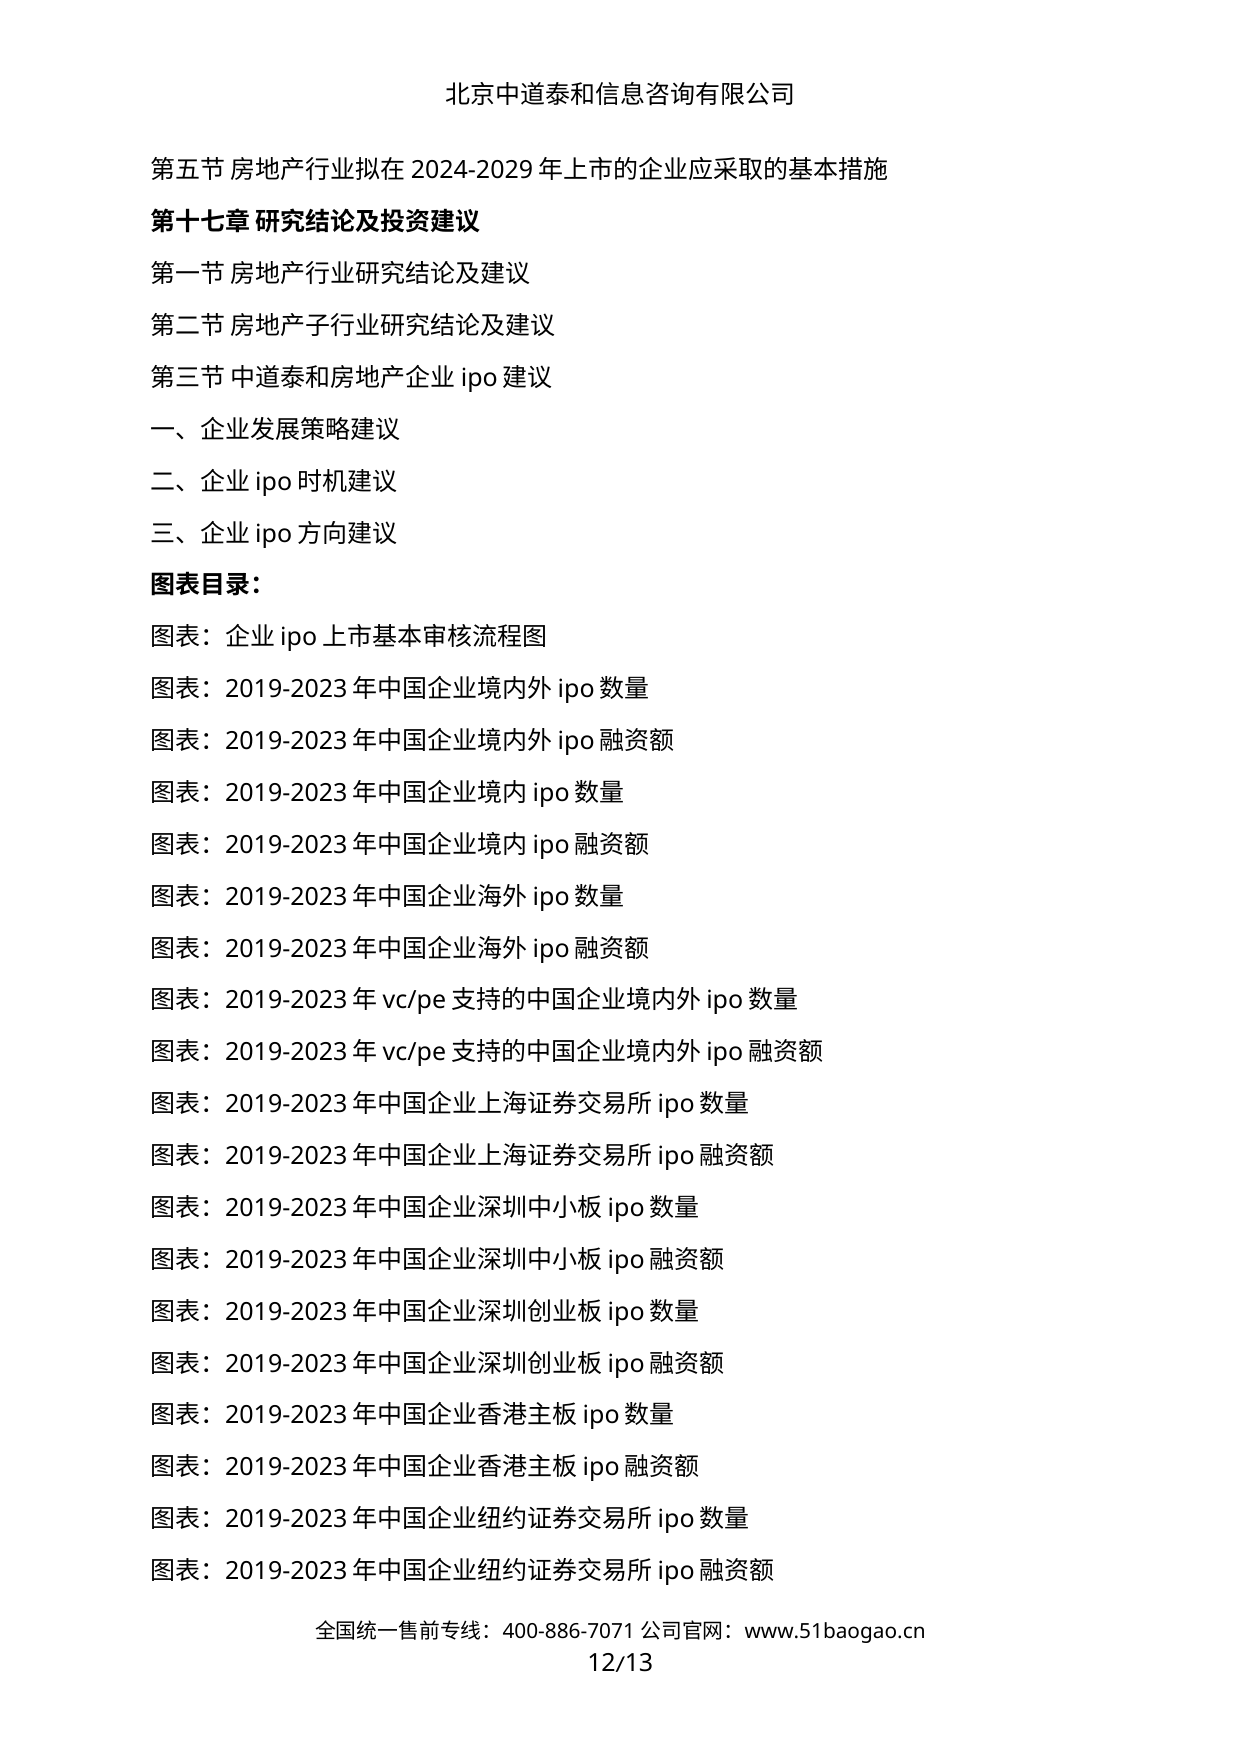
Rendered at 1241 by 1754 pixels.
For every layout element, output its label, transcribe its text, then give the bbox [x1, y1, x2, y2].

text 图表：2019-2023年中国企业深圳中小板ipo数量 [150, 1187, 1090, 1224]
text 图表：2019-2023年vc/pe支持的中国企业境内外ipo数量 [150, 980, 1090, 1016]
text 图表：2019-2023年vc/pe支持的中国企业境内外ipo融资额 [150, 1032, 1090, 1068]
text 图表目录： [150, 565, 1090, 601]
text 图表：2019-2023年中国企业上海证券交易所ipo数量 [150, 1084, 1090, 1120]
text 图表：2019-2023年中国企业深圳创业板ipo融资额 [150, 1343, 1090, 1379]
text 第一节 房地产行业研究结论及建议 [150, 254, 1090, 290]
text 图表：2019-2023年中国企业香港主板ipo融资额 [150, 1447, 1090, 1483]
text 第二节 房地产子行业研究结论及建议 [150, 306, 1090, 342]
text 图表：2019-2023年中国企业境内ipo融资额 [150, 824, 1090, 861]
text 图表：2019-2023年中国企业境内ipo数量 [150, 772, 1090, 809]
text 图表：2019-2023年中国企业深圳创业板ipo数量 [150, 1291, 1090, 1327]
text 第十七章 研究结论及投资建议 [150, 202, 1090, 238]
text 一、企业发展策略建议 [150, 409, 1090, 446]
text 第三节 中道泰和房地产企业ipo建议 [150, 357, 1090, 394]
text 图表：2019-2023年中国企业纽约证券交易所ipo数量 [150, 1499, 1090, 1535]
text 图表：2019-2023年中国企业境内外ipo融资额 [150, 721, 1090, 757]
text 图表：2019-2023年中国企业境内外ipo数量 [150, 669, 1090, 705]
text 三、企业ipo方向建议 [150, 513, 1090, 549]
text 图表：2019-2023年中国企业海外ipo融资额 [150, 928, 1090, 964]
text 图表：2019-2023年中国企业上海证券交易所ipo融资额 [150, 1136, 1090, 1172]
text 第五节 房地产行业拟在2024-2029年上市的企业应采取的基本措施 [150, 150, 1090, 186]
text 图表：2019-2023年中国企业深圳中小板ipo融资额 [150, 1239, 1090, 1276]
text 二、企业ipo时机建议 [150, 461, 1090, 497]
text 图表：2019-2023年中国企业纽约证券交易所ipo融资额 [150, 1551, 1090, 1587]
text 图表：企业ipo上市基本审核流程图 [150, 617, 1090, 653]
text 图表：2019-2023年中国企业香港主板ipo数量 [150, 1395, 1090, 1431]
text 图表：2019-2023年中国企业海外ipo数量 [150, 876, 1090, 912]
